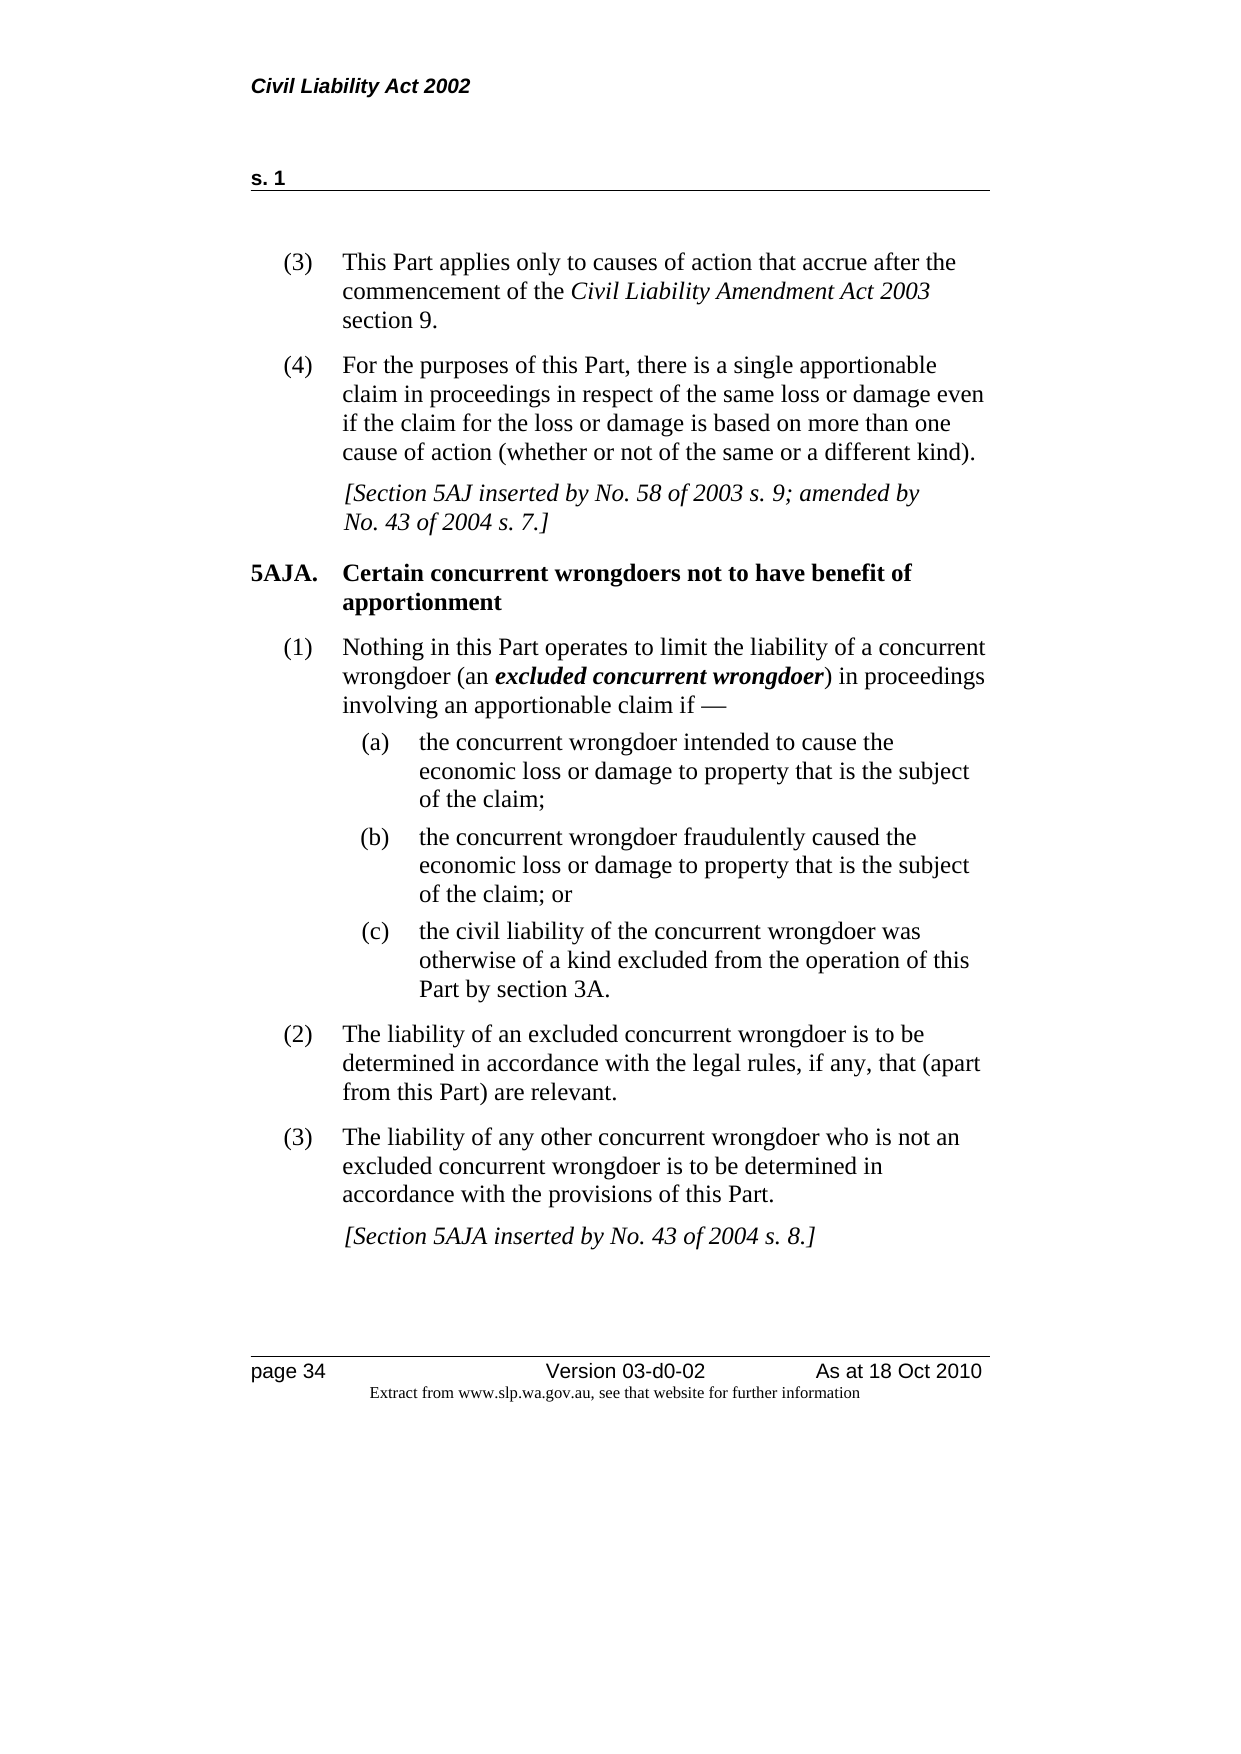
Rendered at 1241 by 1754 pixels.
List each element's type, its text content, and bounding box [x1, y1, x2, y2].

text (1) Nothing in this Part operates to limit the liability of a concurrent wrongdoer (an excluded concurrent wrongdoer) in proceedings involving an apportionable claim if — [251, 632, 990, 719]
text (a) the concurrent wrongdoer intended to cause the economic loss or damage to property that is the subject of the claim; [251, 727, 990, 813]
text (b) the concurrent wrongdoer fraudulently caused the economic loss or damage to property that is the subject of the claim; or [251, 822, 990, 908]
text (3) The liability of any other concurrent wrongdoer who is not an excluded concurrent wrongdoer is to be determined in accordance with the provisions of this Part. [251, 1122, 990, 1208]
text [Section 5AJA inserted by No. 43 of 2004 s. 8.] [251, 1221, 990, 1249]
text (2) The liability of an excluded concurrent wrongdoer is to be determined in accordance with the legal rules, if any, that (apart from this Part) are relevant. [251, 1019, 990, 1105]
text (4) For the purposes of this Part, there is a single apportionable claim in proceedings in respect of the same loss or damage even if the claim for the loss or damage is based on more than one cause of action (whether or not of the same or a different kind). [251, 350, 990, 465]
text (c) the civil liability of the concurrent wrongdoer was otherwise of a kind excluded from the operation of this Part by section 3A. [251, 916, 990, 1002]
text [Section 5AJ inserted by No. 58 of 2003 s. 9; amended by No. 43 of 2004 s. 7.] [251, 478, 990, 535]
subtitle 5AJA. Certain concurrent wrongdoers not to have benefit of apportionment [251, 558, 990, 616]
text (3) This Part applies only to causes of action that accrue after the commencement of the Civil Liability Amendment Act 2003 section 9. [251, 247, 990, 334]
